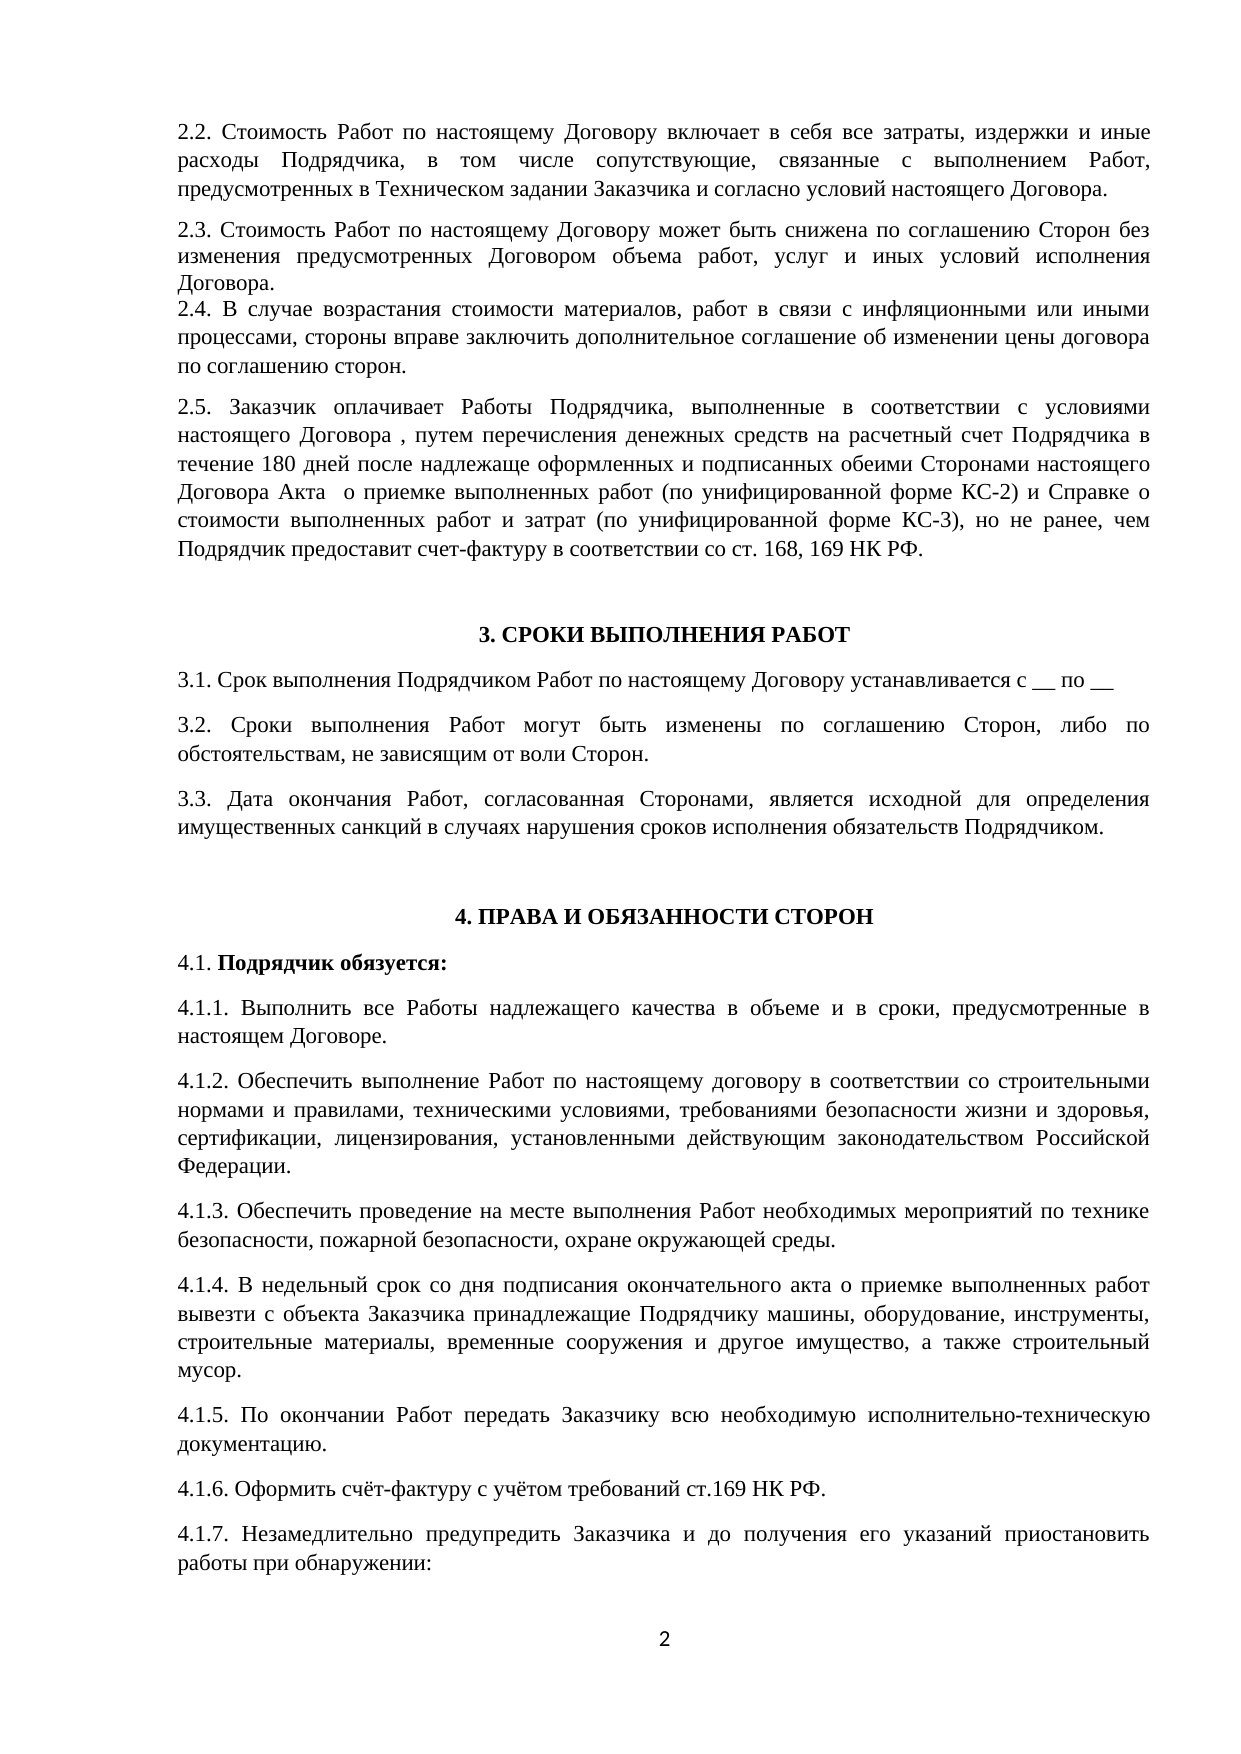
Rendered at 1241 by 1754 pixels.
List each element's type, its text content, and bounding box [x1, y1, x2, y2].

text 4.1.5. По окончании Работ передать Заказчику всю необходимую исполнительно-техническую документацию. [177, 1402, 1152, 1456]
text 2.2. Стоимость Работ по настоящему Договору включает в себя все затраты, издержки и иные расходы Подрядчика, в том числе сопутствующие, связанные с выполнением Работ, предусмотренных в Техническом задании Заказчика и согласно условий настоящего Договора. [177, 118, 1152, 201]
text 3.1. Срок выполнения Подрядчиком Работ по настоящему Договору устанавливается с __ по __ [177, 666, 1152, 692]
text 3.2. Сроки выполнения Работ могут быть изменены по соглашению Сторон, либо по обстоятельствам, не зависящим от воли Сторон. [177, 711, 1152, 766]
text 3.3. Дата окончания Работ, согласованная Сторонами, является исходной для определения имущественных санкций в случаях нарушения сроков исполнения обязательств Подрядчиком. [177, 785, 1152, 839]
text 4.1.7. Незамедлительно предупредить Заказчика и до получения его указаний приостановить работы при обнаружении: [177, 1520, 1152, 1575]
text 4.1.3. Обеспечить проведение на месте выполнения Работ необходимых мероприятий по технике безопасности, пожарной безопасности, охране окружающей среды. [177, 1198, 1152, 1252]
text 4.1.4. В недельный срок со дня подписания окончательного акта о приемке выполненных работ вывезти с объекта Заказчика принадлежащие Подрядчику машины, оборудование, инструменты, строительные материалы, временные сооружения и другое имущество, а также строительный мусор. [177, 1271, 1152, 1383]
text 2.4. В случае возрастания стоимости материалов, работ в связи с инфляционными или иными процессами, стороны вправе заключить дополнительное соглашение об изменении цены договора по соглашению сторон. [177, 295, 1152, 378]
text 4.1.1. Выполнить все Работы надлежащего качества в объеме и в сроки, предусмотренные в настоящем Договоре. [177, 994, 1152, 1048]
text 2.3. Стоимость Работ по настоящему Договору может быть снижена по соглашению Сторон без изменения предусмотренных Договором объема работ, услуг и иных условий исполнения Договора. [177, 216, 1152, 295]
text 4.1.6. Оформить счёт-фактуру с учётом требований ст.169 НК РФ. [177, 1475, 1152, 1501]
text 4.1.2. Обеспечить выполнение Работ по настоящему договору в соответствии со строительными нормами и правилами, техническими условиями, требованиями безопасности жизни и здоровья, сертификации, лицензирования, установленными действующим законодательством Российской Федерации. [177, 1067, 1152, 1179]
text 4. ПРАВА И ОБЯЗАННОСТИ СТОРОН [177, 903, 1152, 930]
text 3. СРОКИ ВЫПОЛНЕНИЯ РАБОТ [177, 621, 1152, 647]
text 4.1. Подрядчик обязуется: [177, 948, 1152, 975]
text 2.5. Заказчик оплачивает Работы Подрядчика, выполненные в соответствии с условиями настоящего Договора , путем перечисления денежных средств на расчетный счет Подрядчика в течение 180 дней после надлежаще оформленных и подписанных обеими Сторонами настоящего Договора Акта о приемке выполненных работ (по унифицированной форме КС-2) и Справке о стоимости выполненных работ и затрат (по унифицированной форме КС-3), но не ранее, чем Подрядчик предоставит счет-фактуру в соответствии со ст. 168, 169 НК РФ. [177, 393, 1152, 561]
